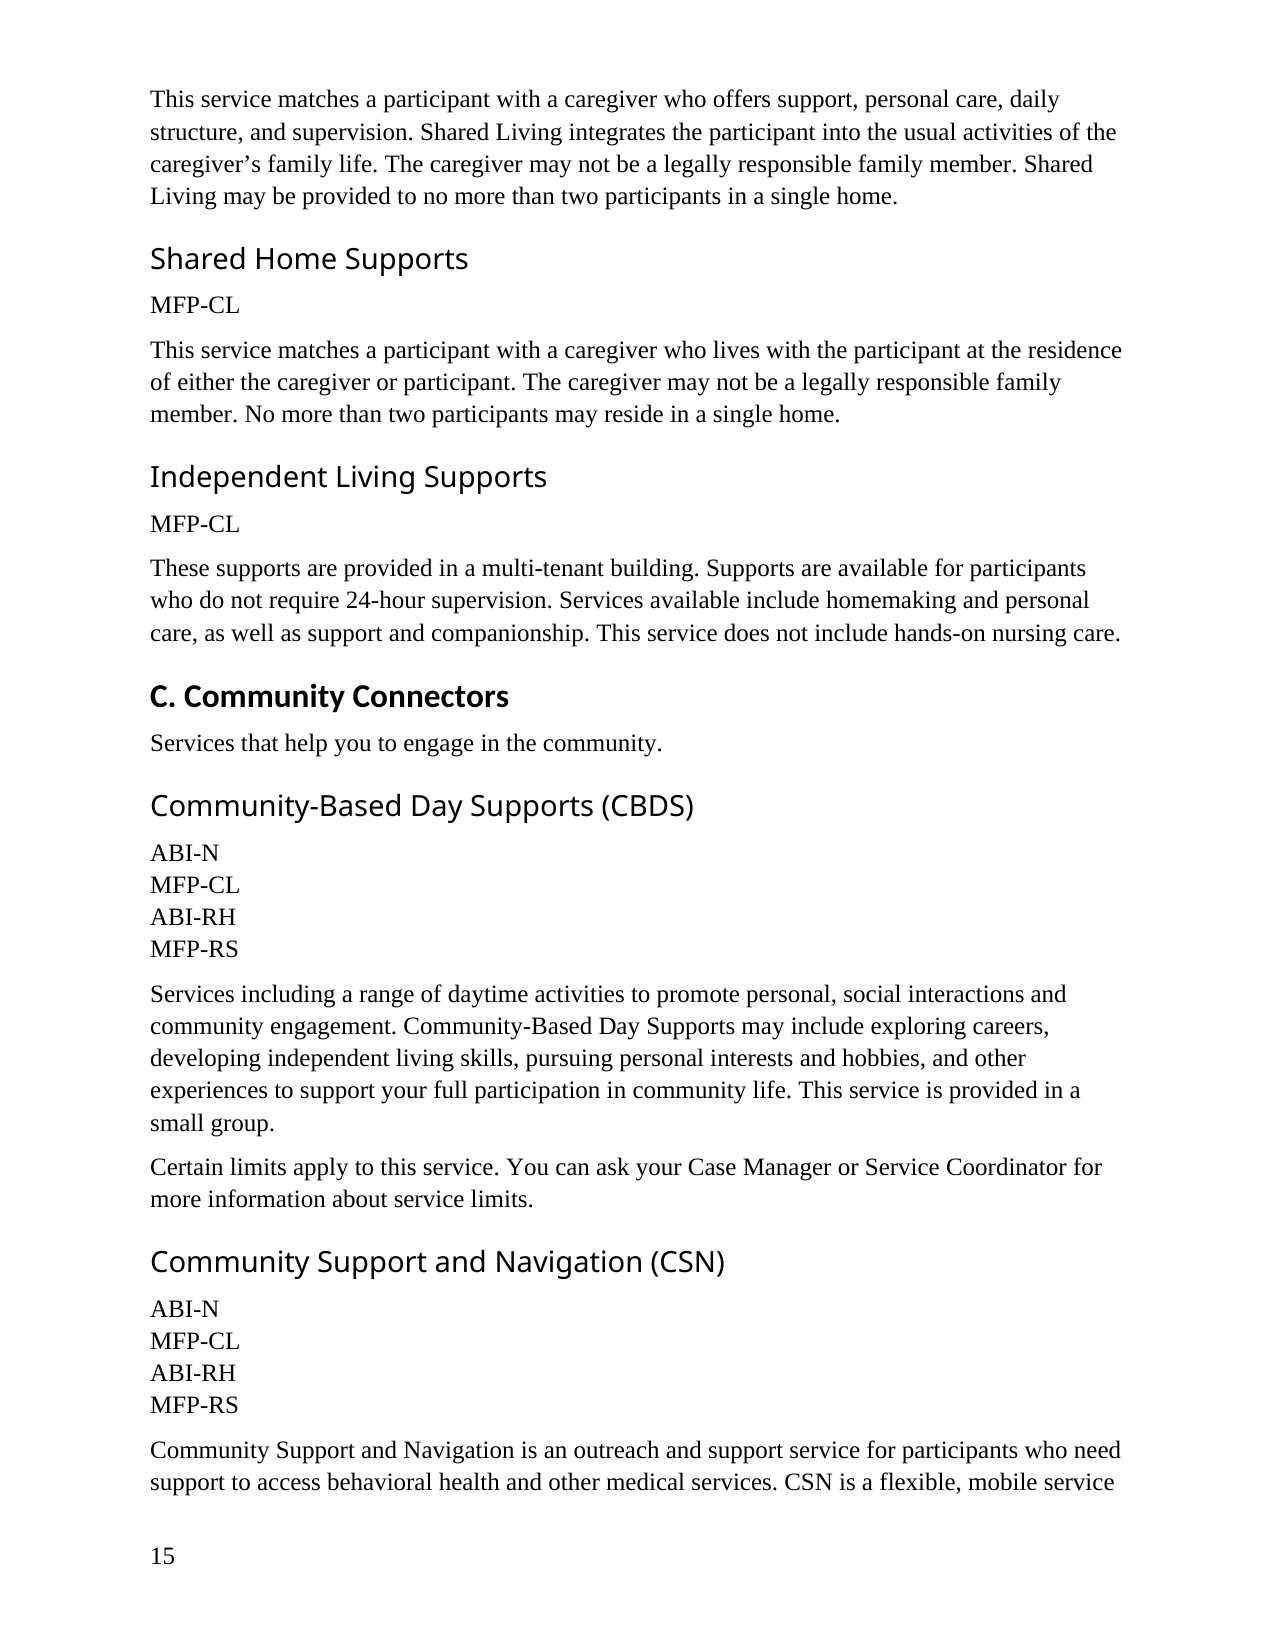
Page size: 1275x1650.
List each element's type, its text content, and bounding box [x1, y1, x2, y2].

text Certain limits apply to this service. You can ask your Case Manager or Service Coordinator for more information about service limits. [150, 1152, 1125, 1213]
text This service matches a participant with a caregiver who lives with the participant at the residence of either the caregiver or participant. The caregiver may not be a legally responsible family member. No more than two participants may reside in a single home. [150, 335, 1125, 428]
text MFP-CL [150, 509, 1125, 537]
subtitle Community-Based Day Supports (CBDS) [150, 785, 1125, 825]
text ABI-N MFP-CL ABI-RH MFP-RS [150, 838, 1125, 963]
text Services that help you to engage in the community. [150, 728, 1125, 757]
subtitle Independent Living Supports [150, 457, 1125, 496]
subtitle Community Support and Navigation (CSN) [150, 1242, 1125, 1281]
text Services including a range of daytime activities to promote personal, social interactions and community engagement. Community-Based Day Supports may include exploring careers, developing independent living skills, pursuing personal interests and hobbies, and other experiences to support your full participation in community life. This service is provided in a small group. [150, 979, 1125, 1136]
text These supports are provided in a multi-tenant building. Supports are available for participants who do not require 24-hour supervision. Services available include homemaking and personal care, as well as support and companionship. This service does not include hands-on nursing care. [150, 553, 1125, 647]
subtitle Shared Home Supports [150, 238, 1125, 278]
text ABI-N MFP-CL ABI-RH MFP-RS [150, 1294, 1125, 1419]
text This service matches a participant with a caregiver who offers support, personal care, daily structure, and supervision. Shared Living integrates the participant into the usual activities of the caregiver’s family life. The caregiver may not be a legally responsible family member. Shared Living may be provided to no more than two participants in a single home. [150, 84, 1125, 210]
text MFP-CL [150, 290, 1125, 319]
subtitle C. Community Connectors [150, 675, 1125, 716]
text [150, 1435, 1125, 1496]
